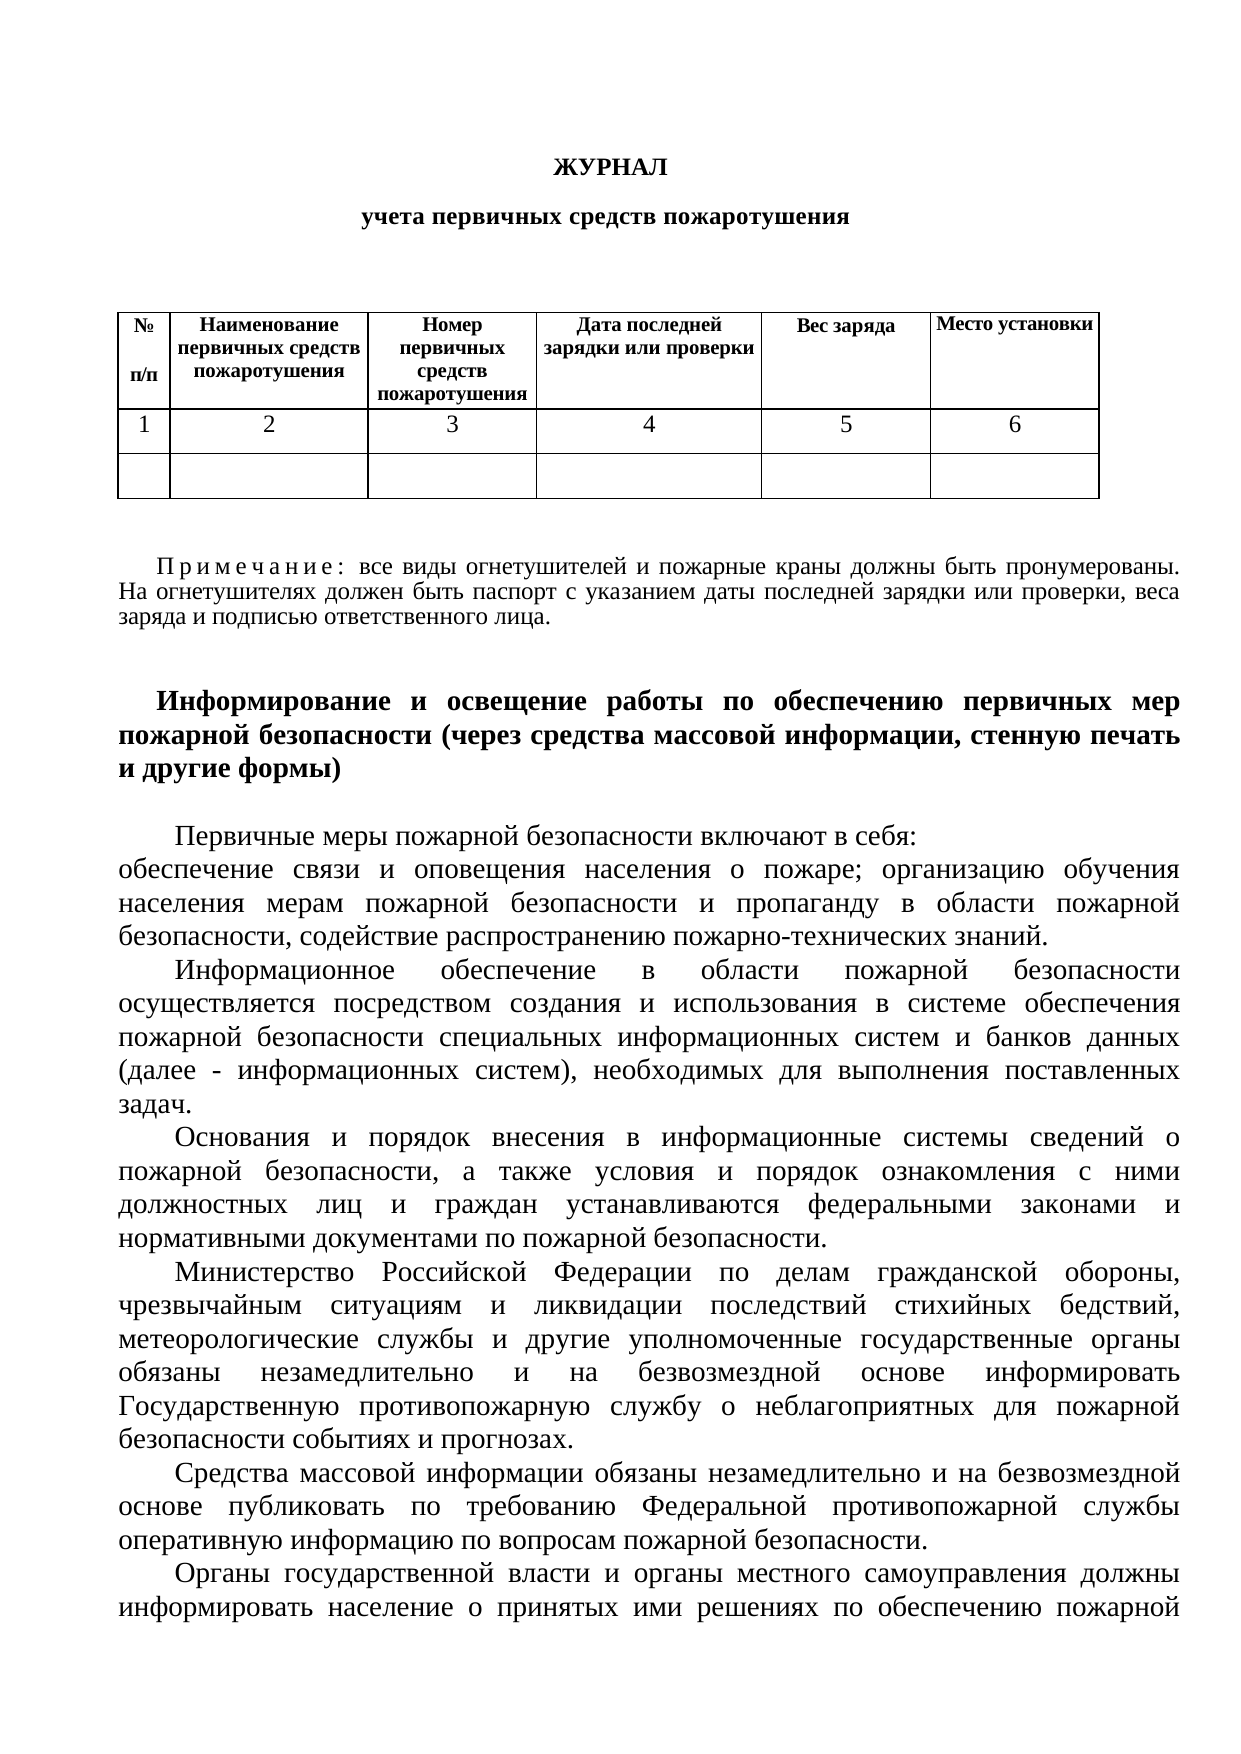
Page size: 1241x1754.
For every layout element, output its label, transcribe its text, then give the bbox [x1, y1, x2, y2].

table_header Номер первичных средств пожаротушения [369, 313, 536, 408]
text Основания и порядок внесения в информационные системы сведений о пожарной безопасности, а также условия и порядок ознакомления с ними должностных лиц и граждан устанавливаются федеральными законами и нормативными документами по пожарной безопасности. [118, 1119, 1181, 1254]
table_cell [537, 454, 761, 498]
table_cell [171, 454, 367, 498]
table_header Место установки [931, 313, 1098, 408]
text Первичные меры пожарной безопасности включают в себя: [118, 818, 1181, 851]
table_cell [762, 454, 930, 498]
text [118, 1556, 1181, 1623]
table_header Наименование первичных средств пожаротушения [171, 313, 367, 408]
table_header Дата последней зарядки или проверки [537, 313, 761, 408]
text Примечание: все виды огнетушителей и пожарные краны должны быть пронумерованы. На огнетушителях должен быть паспорт с указанием даты последней зарядки или проверки, веса заряда и подписью ответственного лица. [118, 554, 1180, 629]
table_cell [119, 454, 169, 498]
table_cell [931, 454, 1098, 498]
table_cell [369, 454, 536, 498]
table_cell 2 [171, 410, 367, 453]
table_cell 6 [931, 410, 1098, 453]
table_cell 1 [119, 410, 169, 453]
table_cell 5 [762, 410, 930, 453]
text Министерство Российской Федерации по делам гражданской обороны, чрезвычайным ситуациям и ликвидации последствий стихийных бедствий, метеорологические службы и другие уполномоченные государственные органы обязаны незамедлительно и на безвозмездной основе информировать Государственную противопожарную службу о неблагоприятных для пожарной безопасности событиях и прогнозах. [118, 1254, 1181, 1455]
table_cell 3 [369, 410, 536, 453]
text Средства массовой информации обязаны незамедлительно и на безвозмездной основе публиковать по требованию Федеральной противопожарной службы оперативную информацию по вопросам пожарной безопасности. [118, 1455, 1181, 1556]
table_cell 4 [537, 410, 761, 453]
text Информирование и освещение работы по обеспечению первичных мер пожарной безопасности (через средства массовой информации, стенную печать и другие формы) [118, 683, 1181, 784]
text обеспечение связи и оповещения населения о пожаре; организацию обучения населения мерам пожарной безопасности и пропаганду в области пожарной безопасности, содействие распространению пожарно-технических знаний. [118, 851, 1181, 952]
text ЖУРНАЛ [236, 153, 1093, 181]
text Информационное обеспечение в области пожарной безопасности осуществляется посредством создания и использования в системе обеспечения пожарной безопасности специальных информационных систем и банков данных (далее - информационных систем), необходимых для выполнения поставленных задач. [118, 952, 1181, 1119]
text учета первичных средств пожаротушения [118, 202, 1093, 230]
table_header № п/п [119, 313, 169, 408]
table_header Вес заряда [762, 313, 930, 408]
